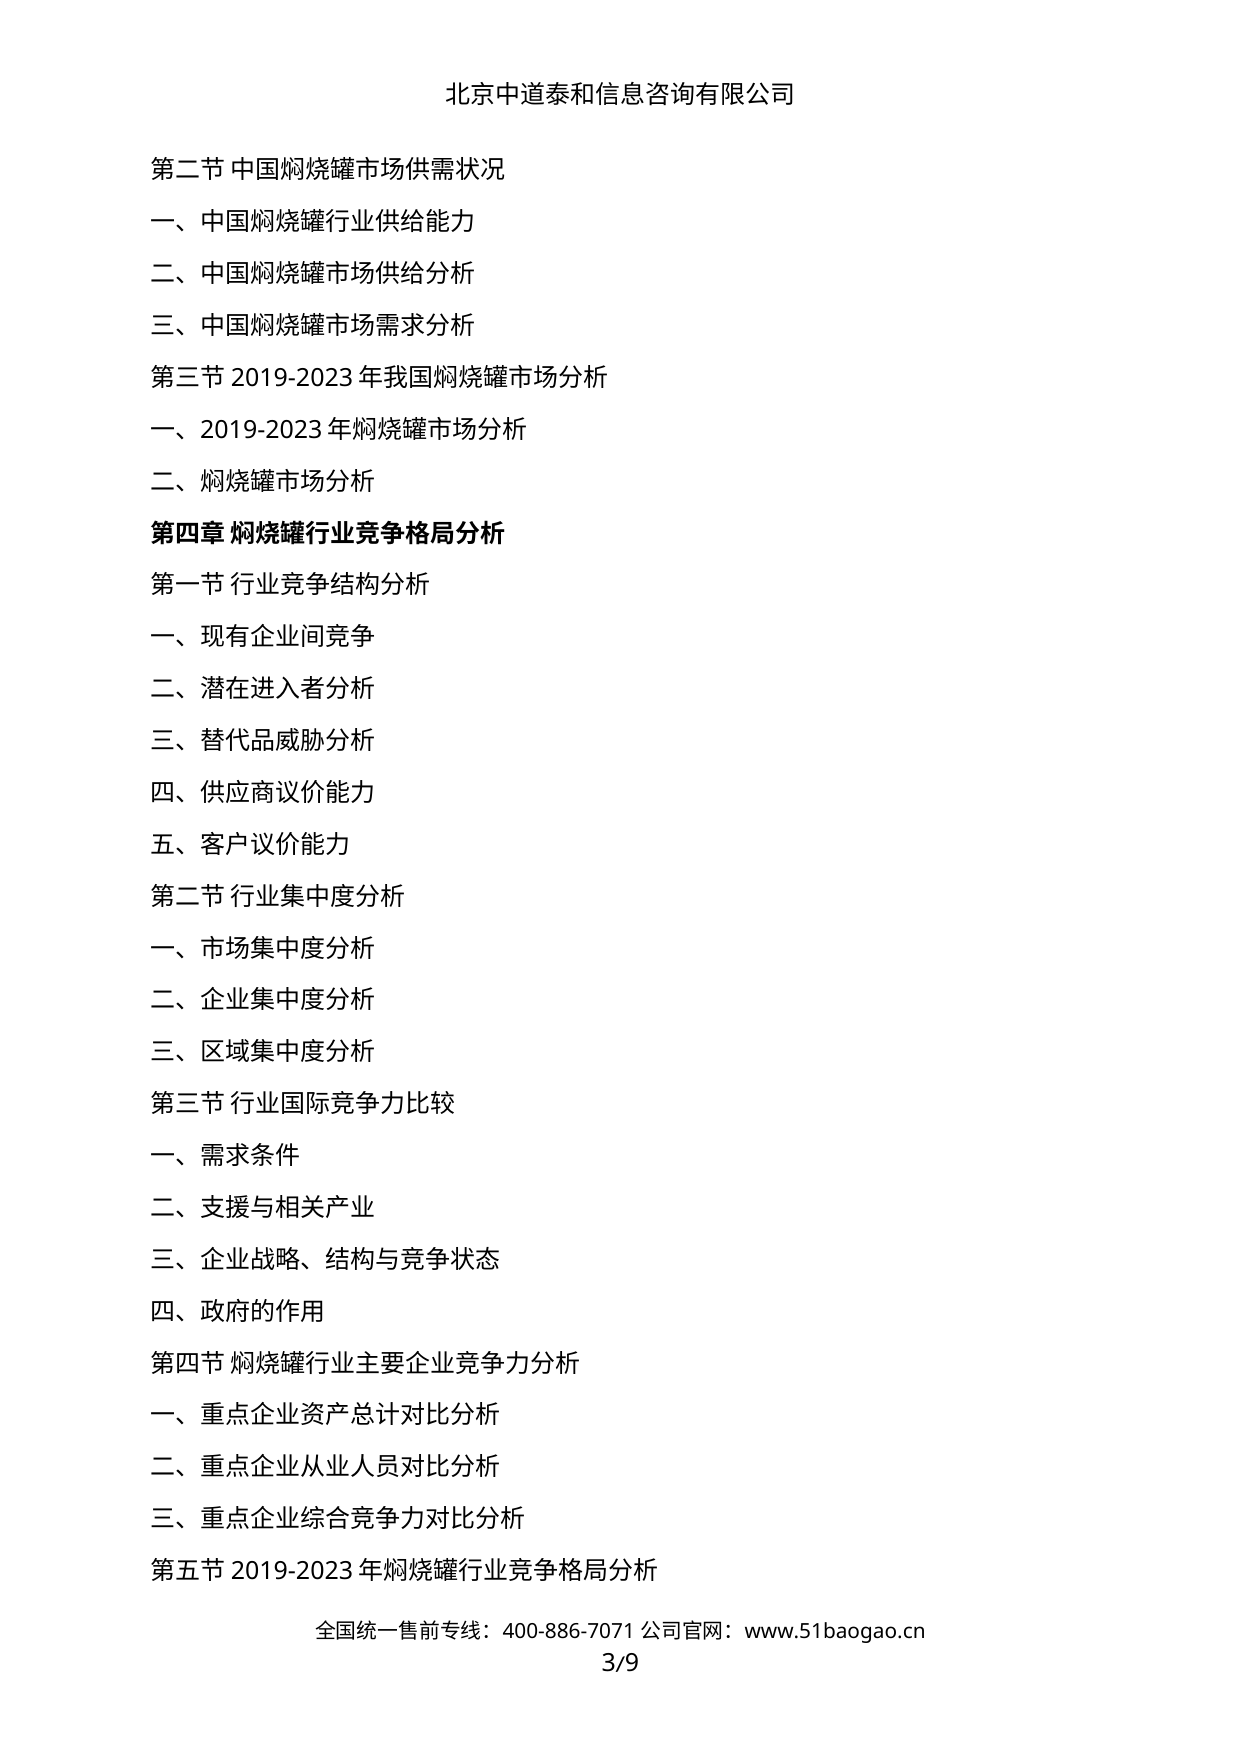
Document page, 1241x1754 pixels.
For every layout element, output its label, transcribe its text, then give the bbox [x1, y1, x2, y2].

text 三、中国焖烧罐市场需求分析 [150, 306, 1090, 342]
text 第四节 焖烧罐行业主要企业竞争力分析 [150, 1343, 1090, 1379]
text 二、焖烧罐市场分析 [150, 461, 1090, 497]
text 二、企业集中度分析 [150, 980, 1090, 1016]
text 四、政府的作用 [150, 1291, 1090, 1327]
text 一、现有企业间竞争 [150, 617, 1090, 653]
text 二、潜在进入者分析 [150, 669, 1090, 705]
text 第二节 中国焖烧罐市场供需状况 [150, 150, 1090, 186]
text 一、需求条件 [150, 1136, 1090, 1172]
text 三、替代品威胁分析 [150, 721, 1090, 757]
text 三、重点企业综合竞争力对比分析 [150, 1499, 1090, 1535]
text 第三节 2019-2023年我国焖烧罐市场分析 [150, 357, 1090, 394]
text 二、支援与相关产业 [150, 1187, 1090, 1224]
text 第三节 行业国际竞争力比较 [150, 1084, 1090, 1120]
text 五、客户议价能力 [150, 824, 1090, 861]
text 一、2019-2023年焖烧罐市场分析 [150, 409, 1090, 446]
text 二、中国焖烧罐市场供给分析 [150, 254, 1090, 290]
text 三、区域集中度分析 [150, 1032, 1090, 1068]
text 一、重点企业资产总计对比分析 [150, 1395, 1090, 1431]
text 一、市场集中度分析 [150, 928, 1090, 964]
text 第五节 2019-2023年焖烧罐行业竞争格局分析 [150, 1551, 1090, 1587]
text 三、企业战略、结构与竞争状态 [150, 1239, 1090, 1276]
text 第四章 焖烧罐行业竞争格局分析 [150, 513, 1090, 549]
text 第二节 行业集中度分析 [150, 876, 1090, 912]
text 二、重点企业从业人员对比分析 [150, 1447, 1090, 1483]
text 第一节 行业竞争结构分析 [150, 565, 1090, 601]
text 四、供应商议价能力 [150, 772, 1090, 809]
text 一、中国焖烧罐行业供给能力 [150, 202, 1090, 238]
